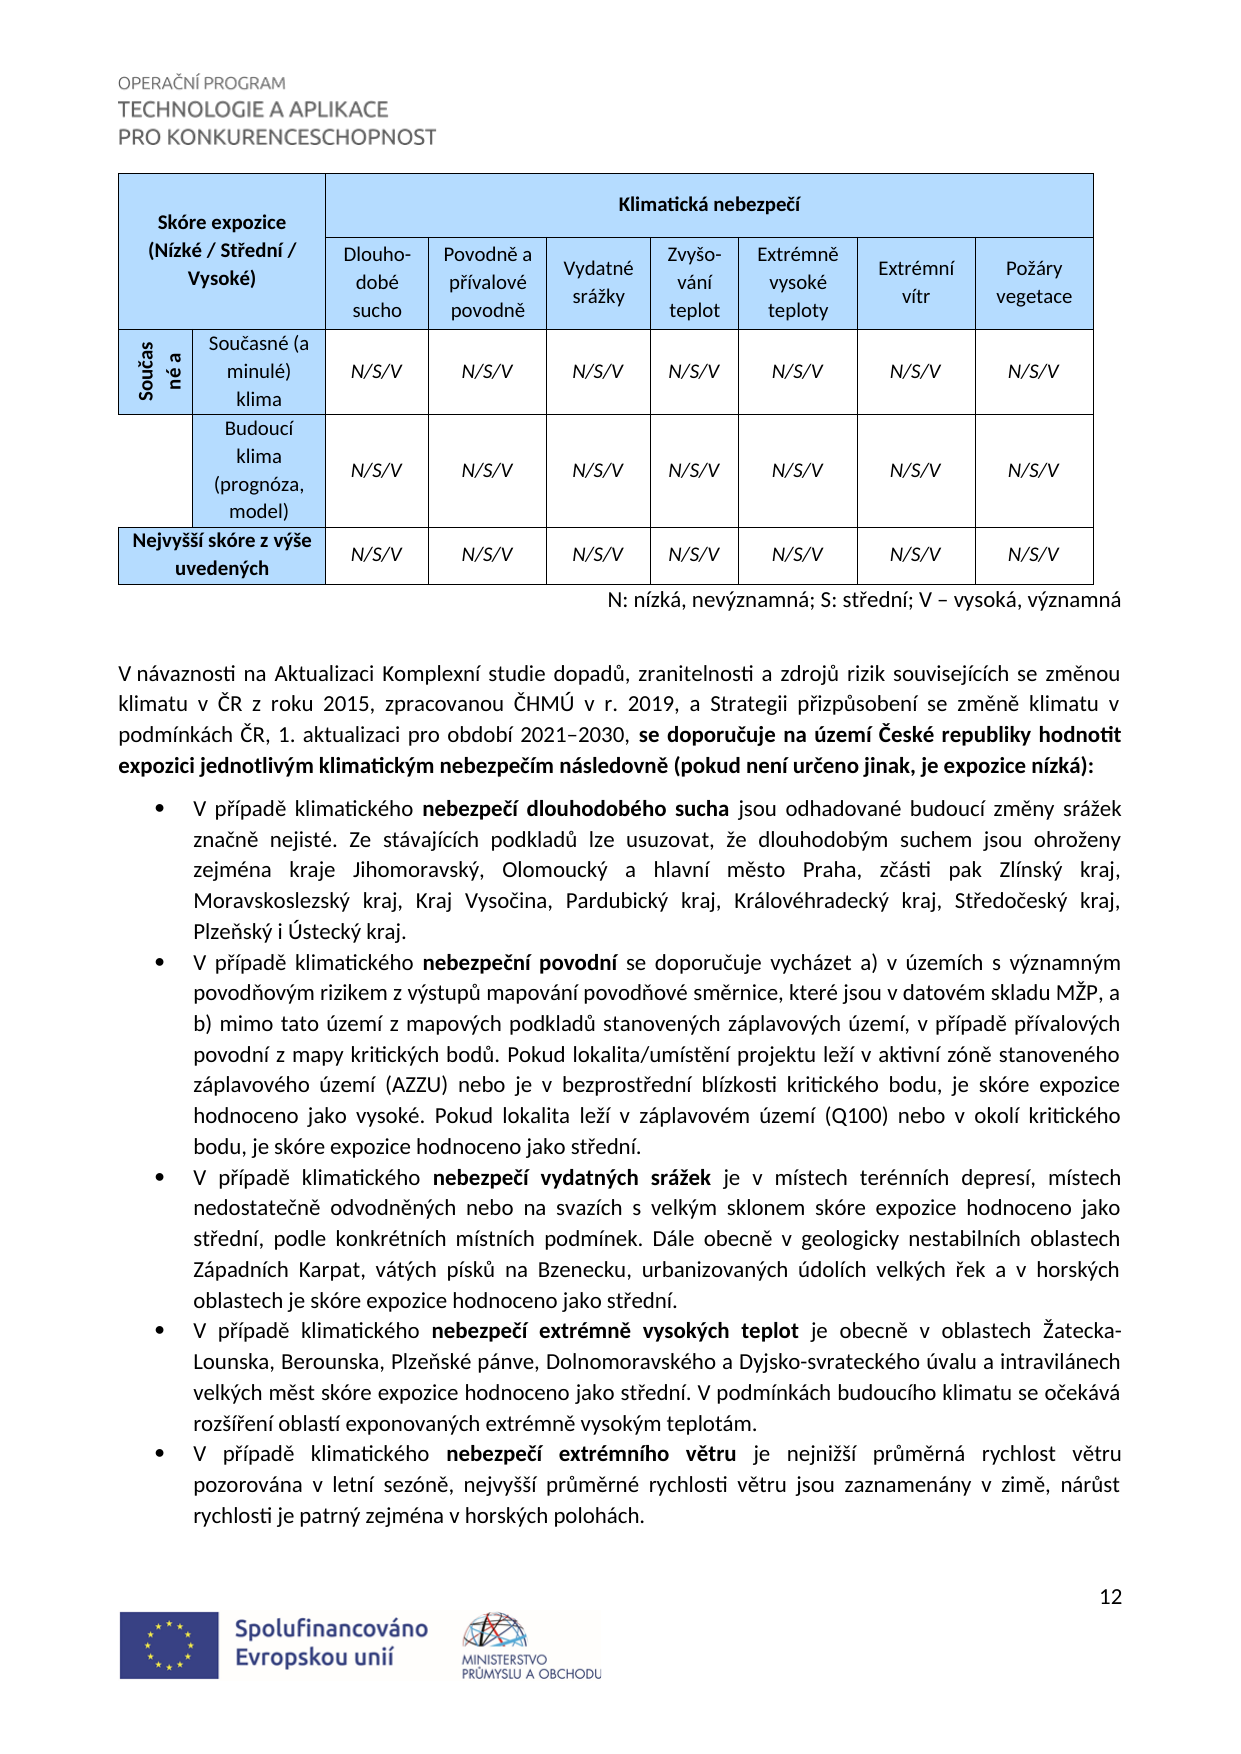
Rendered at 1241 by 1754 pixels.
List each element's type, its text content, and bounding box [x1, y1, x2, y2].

list V případě klimatického nebezpečí extrémního větru je nejnižší průměrná rychlost větru pozorována v letní sezóně, nejvyšší průměrné rychlosti větru jsou zaznamenány v zimě, nárůst rychlosti je patrný zejména v horských polohách. [156, 1439, 1122, 1529]
table_cell N/S/V [547, 528, 650, 584]
table_cell Povodně a přívalové povodně [429, 238, 546, 329]
table_cell N/S/V [651, 415, 738, 527]
table_cell N/S/V [858, 528, 975, 584]
table_cell Současné (a minulé) klima [193, 330, 325, 414]
list V případě klimatického nebezpečí dlouhodobého sucha jsou odhadované budoucí změny srážek značně nejisté. Ze stávajících podkladů lze usuzovat, že dlouhodobým suchem jsou ohroženy zejména kraje Jihomoravský, Olomoucký a hlavní město Praha, zčásti pak Zlínský kraj, Moravskoslezský kraj, Kraj Vysočina, Pardubický kraj, Královéhradecký kraj, Středočeský kraj, Plzeňský i Ústecký kraj. [156, 794, 1122, 945]
table_cell Požáry vegetace [976, 238, 1093, 329]
list V případě klimatického nebezpečí extrémně vysokých teplot je obecně v oblastech Žatecka-Lounska, Berounska, Plzeňské pánve, Dolnomoravského a Dyjsko-svrateckého úvalu a intravilánech velkých měst skóre expozice hodnoceno jako střední. V podmínkách budoucího klimatu se očekává rozšíření oblastí exponovaných extrémně vysokým teplotám. [156, 1316, 1122, 1437]
table_cell N/S/V [651, 528, 738, 584]
table_cell Zvyšo-vání teplot [651, 238, 738, 329]
table_cell N/S/V [429, 415, 546, 527]
table_cell N/S/V [976, 330, 1093, 414]
picture [118, 1610, 602, 1681]
table_cell N/S/V [739, 528, 857, 584]
table_cell N/S/V [858, 330, 975, 414]
table_cell Vydatné srážky [547, 238, 650, 329]
table_cell N/S/V [976, 528, 1093, 584]
list V případě klimatického nebezpeční povodní se doporučuje vycházet a) v územích s významným povodňovým rizikem z výstupů mapování povodňové směrnice, které jsou v datovém skladu MŽP, a b) mimo tato území z mapových podkladů stanovených záplavových území, v případě přívalových povodní z mapy kritických bodů. Pokud lokalita/umístění projektu leží v aktivní zóně stanoveného záplavového území (AZZU) nebo je v bezprostřední blízkosti kritického bodu, je skóre expozice hodnoceno jako vysoké. Pokud lokalita leží v záplavovém území (Q100) nebo v okolí kritického bodu, je skóre expozice hodnoceno jako střední. [156, 948, 1122, 1160]
list V případě klimatického nebezpečí vydatných srážek je v místech terénních depresí, místech nedostatečně odvodněných nebo na svazích s velkým sklonem skóre expozice hodnoceno jako střední, podle konkrétních místních podmínek. Dále obecně v geologicky nestabilních oblastech Západních Karpat, vátých písků na Bzenecku, urbanizovaných údolích velkých řek a v horských oblastech je skóre expozice hodnoceno jako střední. [156, 1163, 1122, 1314]
table_cell N/S/V [651, 330, 738, 414]
table_cell N/S/V [326, 330, 428, 414]
table_cell Skóre expozice (Nízké / Střední / Vysoké) [119, 174, 325, 329]
table_cell Klimatická nebezpečí [326, 174, 1093, 237]
table_cell N/S/V [739, 330, 857, 414]
picture [118, 73, 437, 145]
table_cell Extrémně vysoké teploty [739, 238, 857, 329]
table_cell N/S/V [326, 415, 428, 527]
table_cell Nejvyšší skóre z výše uvedených [119, 528, 325, 584]
table_cell N/S/V [739, 415, 857, 527]
table_cell N/S/V [547, 415, 650, 527]
table_cell Budoucí klima (prognóza, model) [193, 415, 325, 527]
table_cell Extrémní vítr [858, 238, 975, 329]
table_cell N/S/V [326, 528, 428, 584]
text V návaznosti na Aktualizaci Komplexní studie dopadů, zranitelnosti a zdrojů rizik souvisejících se změnou klimatu v ČR z roku 2015, zpracovanou ČHMÚ v r. 2019, a Strategii přizpůsobení se změně klimatu v podmínkách ČR, 1. aktualizaci pro období 2021–2030, se doporučuje na území České republiky hodnotit expozici jednotlivým klimatickým nebezpečím následovně (pokud není určeno jinak, je expozice nízká): [118, 659, 1122, 779]
table_cell N/S/V [429, 528, 546, 584]
table_cell N/S/V [858, 415, 975, 527]
text N: nízká, nevýznamná; S: střední; V – vysoká, významná [118, 585, 1122, 613]
table_cell N/S/V [429, 330, 546, 414]
table_cell N/S/V [547, 330, 650, 414]
table_cell Současné a budoucí klima [119, 330, 192, 414]
table_cell Dlouho-dobé sucho [326, 238, 428, 329]
table_cell N/S/V [976, 415, 1093, 527]
